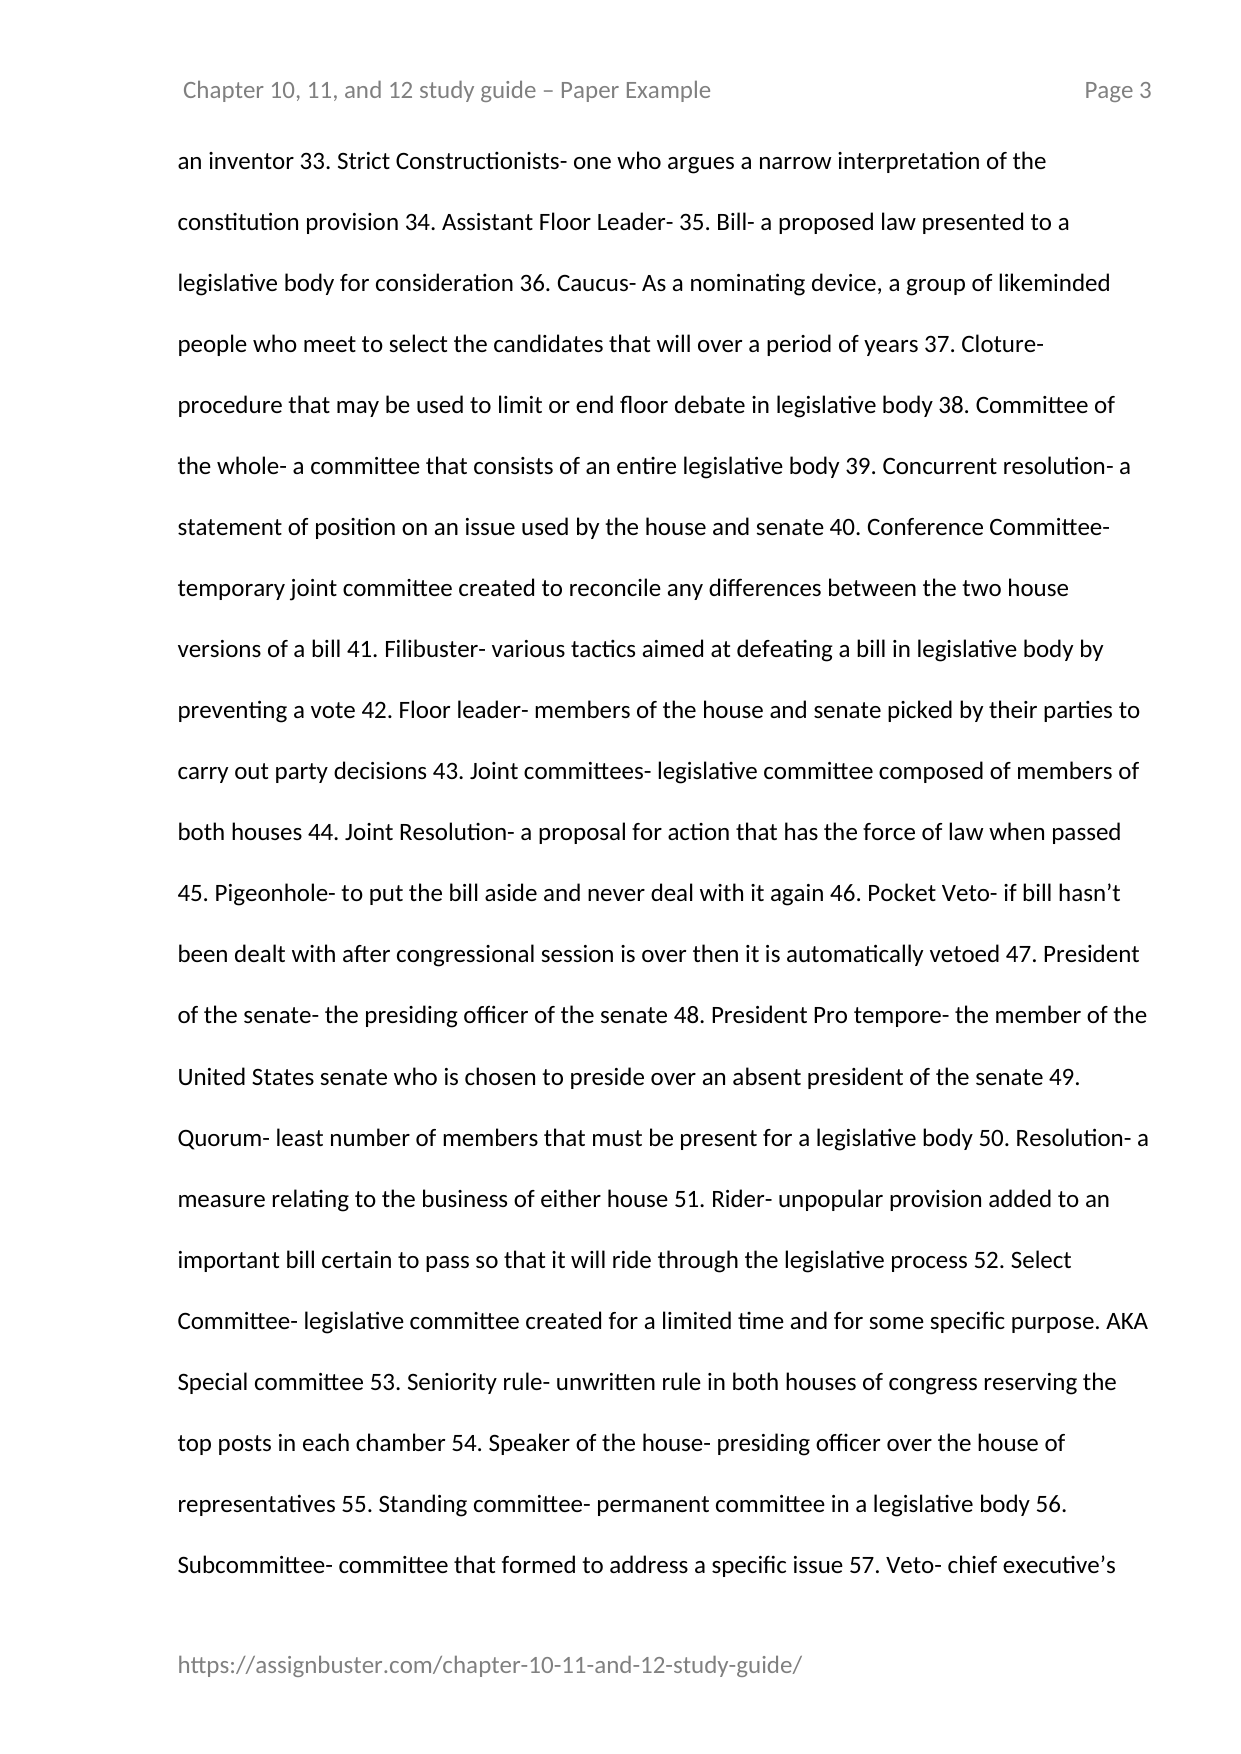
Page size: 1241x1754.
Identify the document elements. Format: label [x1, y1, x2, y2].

text [177, 145, 1152, 1579]
